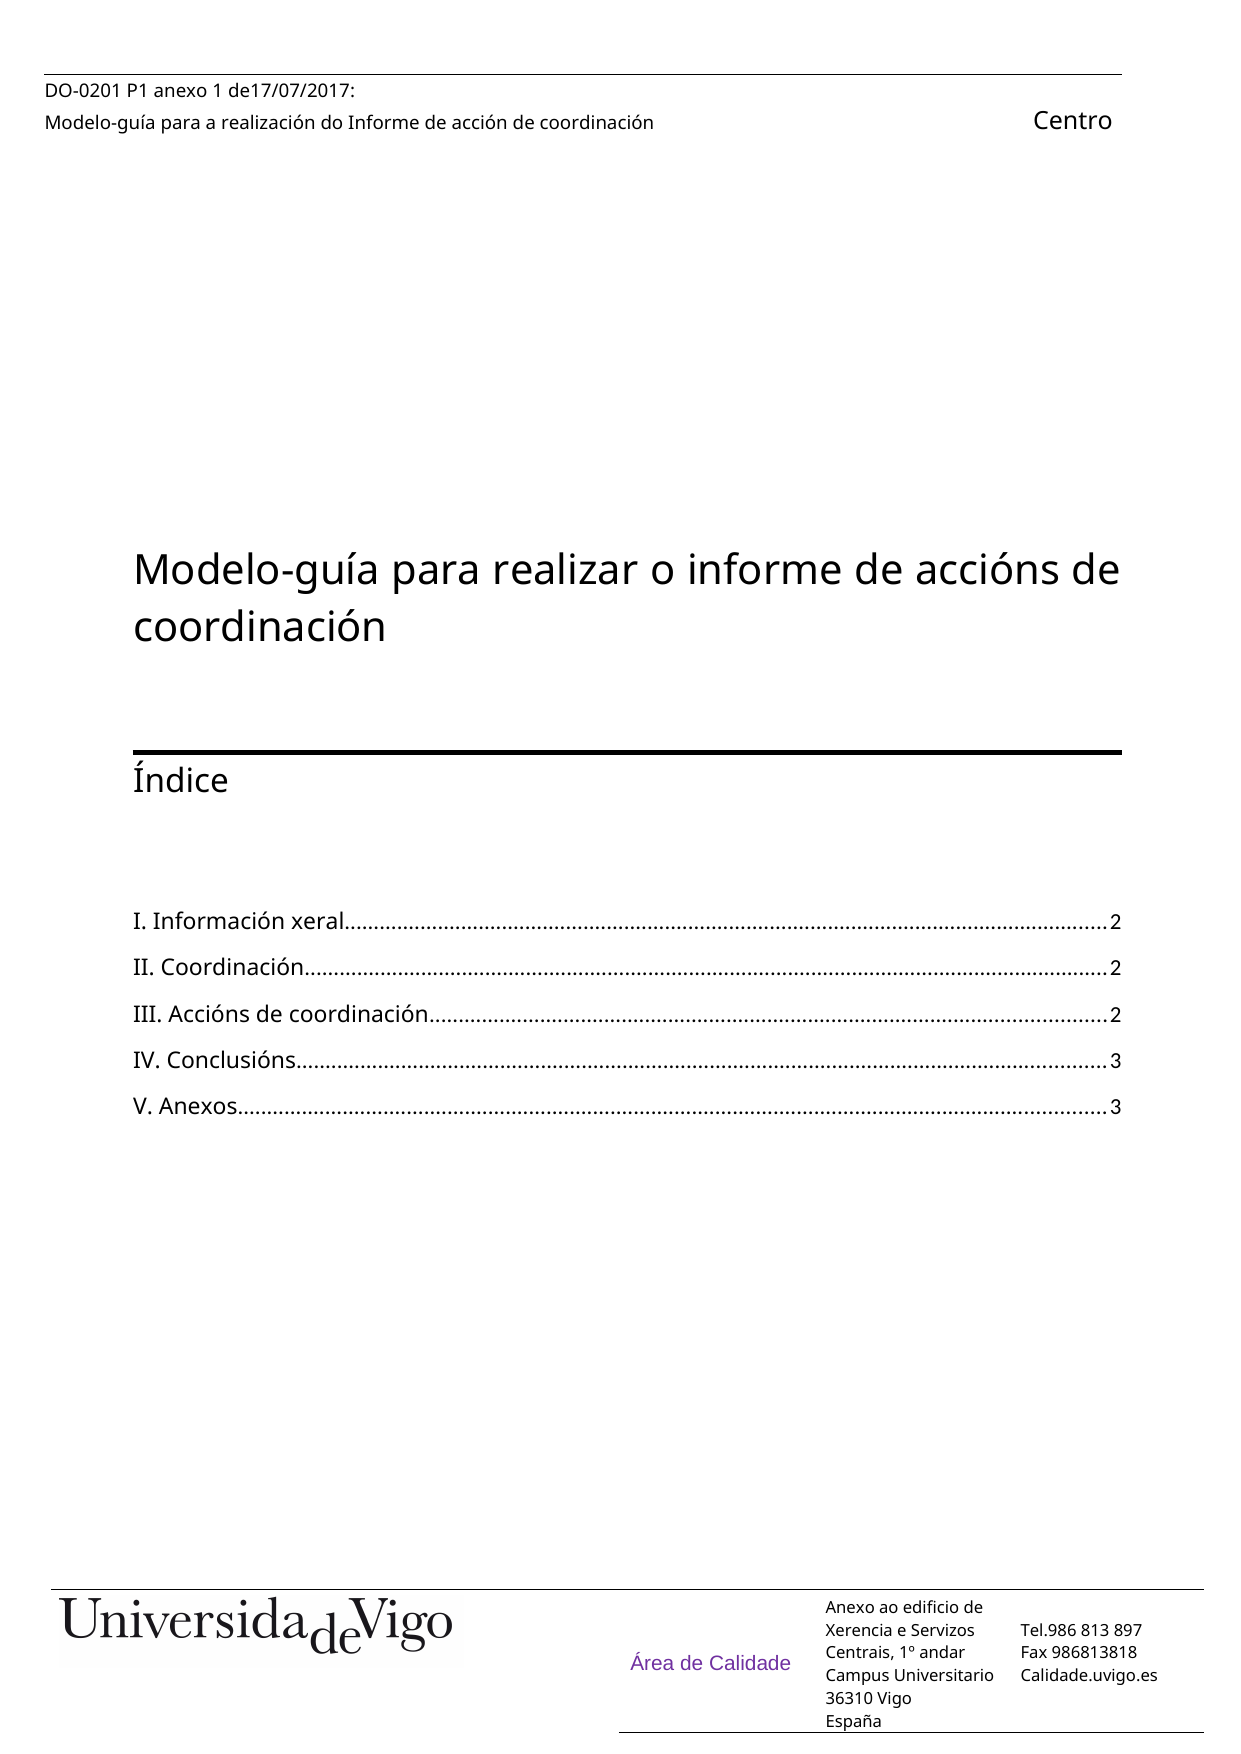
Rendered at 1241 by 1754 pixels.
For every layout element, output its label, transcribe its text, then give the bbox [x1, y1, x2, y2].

text Modelo-guía para realizar o informe de accións de coordinación [133, 540, 1122, 654]
text Índice [133, 755, 1122, 802]
picture [59, 1595, 464, 1668]
